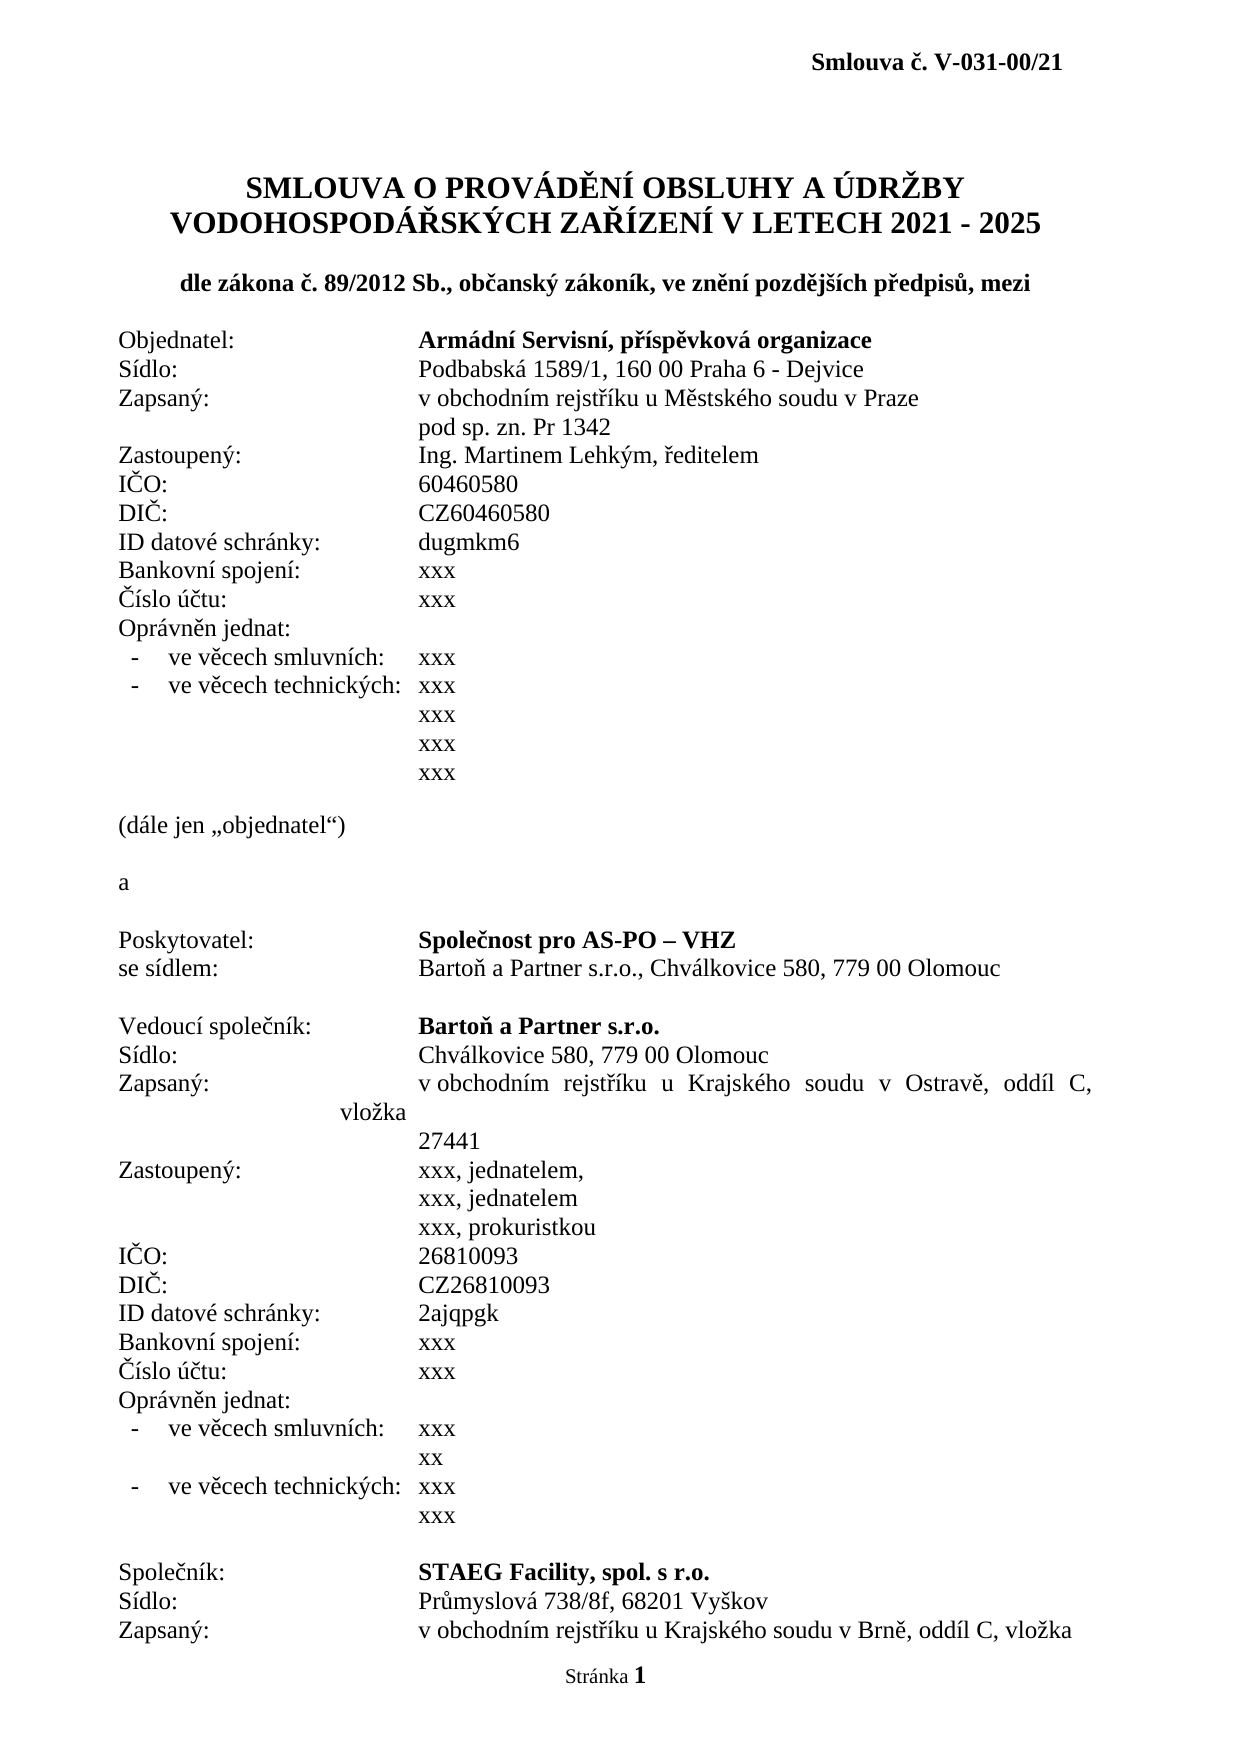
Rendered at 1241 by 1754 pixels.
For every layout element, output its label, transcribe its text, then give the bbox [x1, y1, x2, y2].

text xx [343, 1442, 1093, 1471]
text IČO: 60460580 [118, 469, 1093, 498]
text Zastoupený: xxx, jednatelem, [118, 1155, 1093, 1183]
list Bankovní spojení: xxx [118, 556, 1092, 584]
text Objednatel: Armádní Servisní, příspěvková organizace [118, 326, 1093, 354]
text Bankovní spojení: xxx [118, 1327, 1093, 1356]
text xxx, jednatelem [343, 1183, 1093, 1212]
list ve věcech technických: xxx [131, 671, 1093, 699]
text Oprávněn jednat: [118, 1385, 1093, 1413]
text Číslo účtu: xxx [118, 1356, 1093, 1385]
text Společník: STAEG Facility, spol. s r.o. [118, 1557, 1093, 1586]
text a [118, 867, 1093, 896]
text dle zákona č. 89/2012 Sb., občanský zákoník, ve znění pozdějších předpisů, mezi [118, 268, 1092, 297]
text 27441 [415, 1126, 1093, 1155]
text xxx [393, 1500, 1093, 1528]
text Sídlo: Chválkovice 580, 779 00 Olomouc [118, 1040, 1093, 1068]
text xxx [343, 728, 1093, 757]
text xxx [343, 757, 1093, 786]
text Vedoucí společník: Bartoň a Partner s.r.o. [118, 1011, 1093, 1040]
list ve věcech smluvních: xxx [131, 1413, 1093, 1442]
text Oprávněn jednat: [118, 613, 1093, 642]
text DIČ: CZ26810093 [118, 1270, 1093, 1298]
text (dále jen „objednatel“) [118, 810, 1093, 838]
list ve věcech smluvních: xxx [131, 642, 1093, 671]
text Zapsaný: v obchodním rejstříku u Městského soudu v Praze [118, 383, 1093, 412]
text ID datové schránky: 2ajqpgk [118, 1298, 1093, 1327]
text Sídlo: Průmyslová 738/8f, 68201 Vyškov [118, 1586, 1093, 1615]
text Sídlo: Podbabská 1589/1, 160 00 Praha 6 - Dejvice [118, 354, 1093, 383]
text SMLOUVA O PROVÁDĚNÍ OBSLUHY A ÚDRŽBY VODOHOSPODÁŘSKÝCH ZAŘÍZENÍ V LETECH 2021 - 2025 [118, 169, 1092, 241]
text Poskytovatel: Společnost pro AS-PO – VHZ [118, 925, 1093, 953]
text se sídlem: Bartoň a Partner s.r.o., Chválkovice 580, 779 00 Olomouc [118, 953, 1093, 982]
text Zastoupený: Ing. Martinem Lehkým, ředitelem [118, 441, 1093, 469]
text DIČ: CZ60460580 [118, 498, 1093, 527]
text Zapsaný: v obchodním rejstříku u Krajského soudu v Ostravě, oddíl C, vložka [118, 1068, 1093, 1126]
text Zapsaný: v obchodním rejstříku u Krajského soudu v Brně, oddíl C, vložka [118, 1615, 1093, 1643]
text pod sp. zn. Pr 1342 [343, 412, 1093, 441]
text IČO: 26810093 [118, 1241, 1093, 1270]
text xxx [368, 699, 1093, 728]
list ve věcech technických: xxx [131, 1471, 1093, 1500]
text ID datové schránky: dugmkm6 [118, 527, 1093, 556]
list Číslo účtu: xxx [118, 584, 1092, 613]
text xxx, prokuristkou [343, 1212, 1093, 1241]
